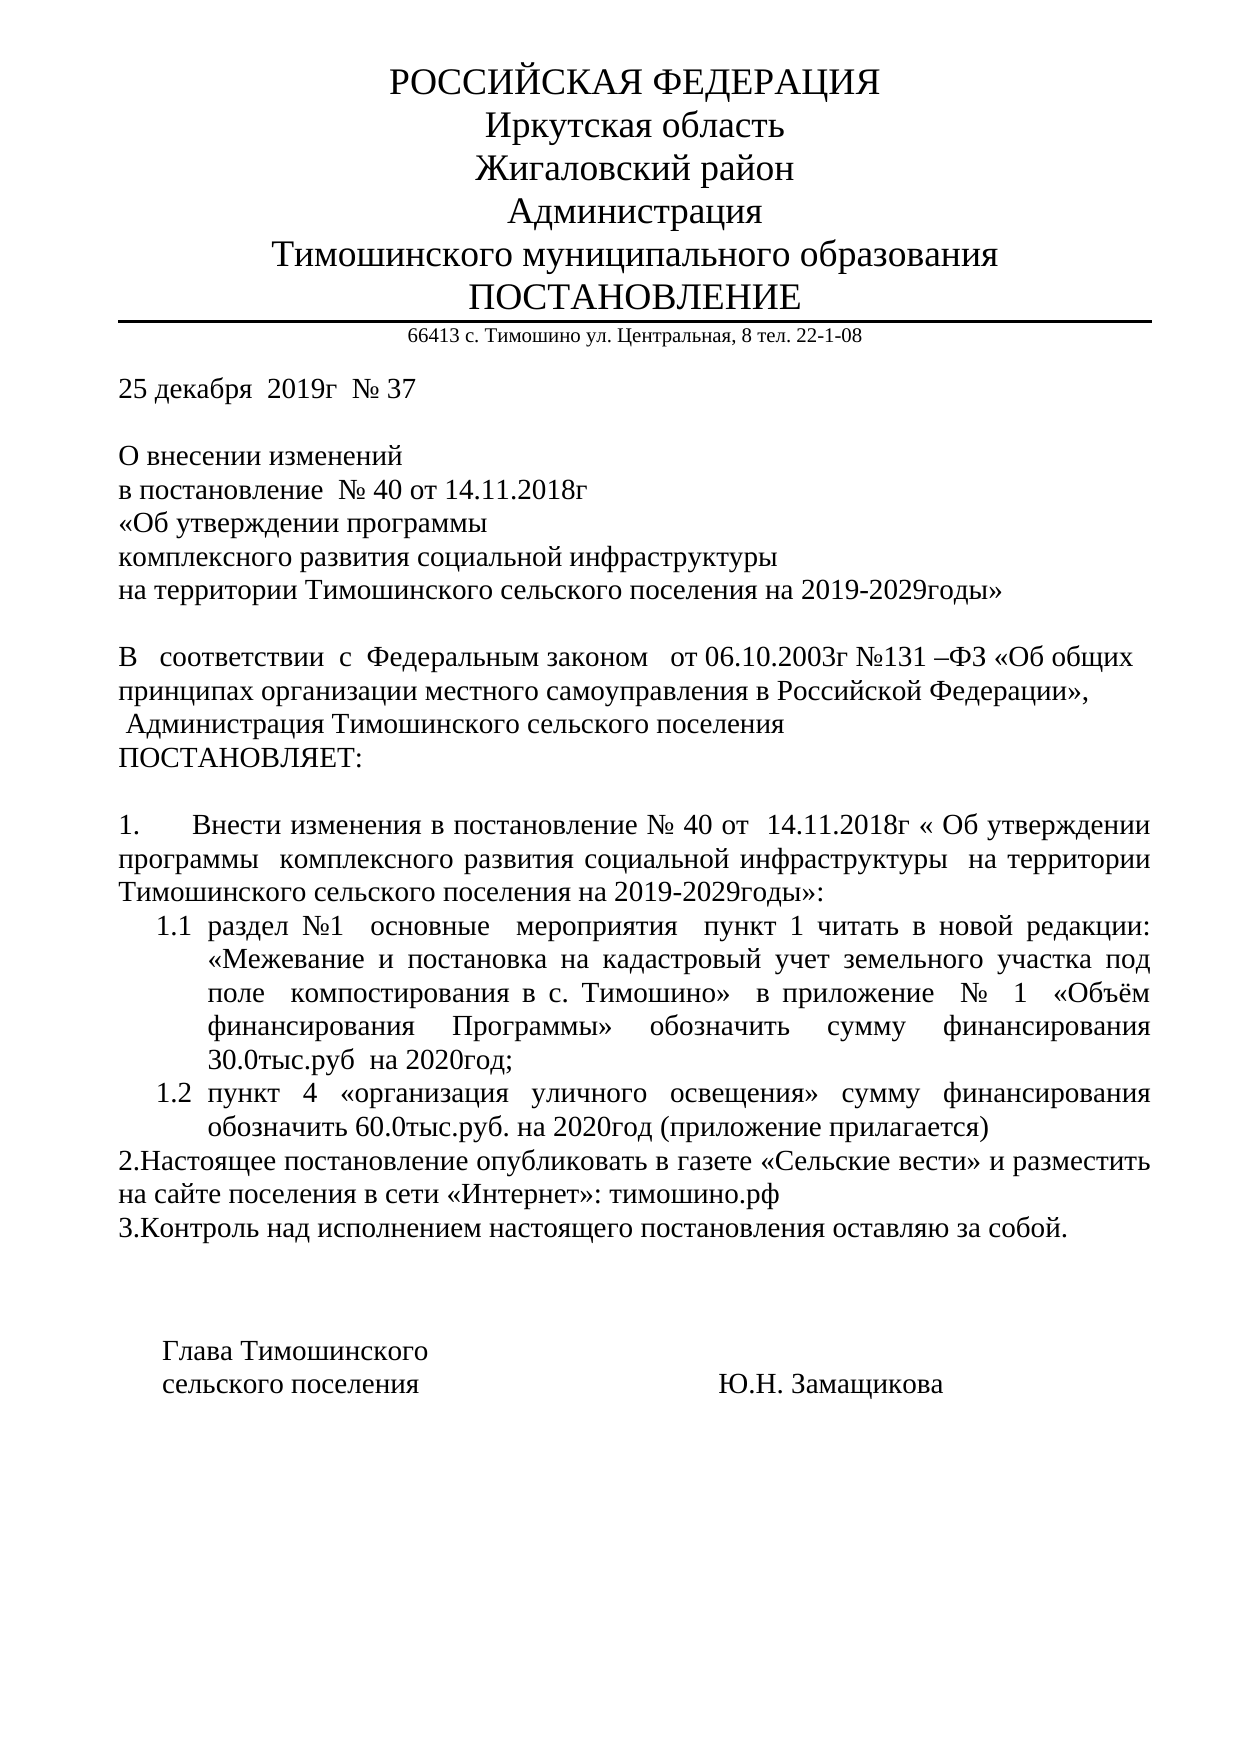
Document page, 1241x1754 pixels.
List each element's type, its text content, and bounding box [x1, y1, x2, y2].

text ПОСТАНОВЛЕНИЕ [118, 275, 1152, 320]
text 66413 с. Тимошино ул. Центральная, 8 тел. 22-1-08 [118, 323, 1152, 347]
text В соответствии с Федеральным законом от 06.10.2003г №131 –ФЗ «Об общих принципах организации местного самоуправления в Российской Федерации», [118, 639, 1152, 707]
text сельского поселения Ю.Н. Замащикова [162, 1366, 1152, 1400]
text О внесении изменений [118, 438, 1152, 472]
text 3.Контроль над исполнением настоящего постановления оставляю за собой. [118, 1210, 1152, 1243]
text Глава Тимошинского [162, 1333, 1152, 1366]
text РОССИЙСКАЯ ФЕДЕРАЦИЯ [118, 59, 1152, 102]
text 25 декабря 2019г № 37 [118, 371, 1152, 405]
text комплексного развития социальной инфраструктуры [118, 539, 1152, 572]
text Тимошинского муниципального образования [118, 232, 1152, 275]
text Жигаловский район [118, 145, 1152, 188]
text «Об утверждении программы [118, 505, 1152, 539]
text 2.Настоящее постановление опубликовать в газете «Сельские вести» и разместить на сайте поселения в сети «Интернет»: тимошино.рф [118, 1143, 1152, 1210]
text в постановление № 40 от 14.11.2018г [118, 472, 1152, 505]
list раздел №1 основные мероприятия пункт 1 читать в новой редакции: «Межевание и постановка на кадастровый учет земельного участка под поле компостирования в с. Тимошино» в приложение № 1 «Объём финансирования Программы» обозначить сумму финансирования 30.0тыс.руб на 2020год; [156, 908, 1152, 1076]
text Администрация Тимошинского сельского поселения [118, 707, 1152, 740]
text ПОСТАНОВЛЯЕТ: [118, 740, 1152, 774]
list пункт 4 «организация уличного освещения» сумму финансирования обозначить 60.0тыс.руб. на 2020год (приложение прилагается) [156, 1076, 1152, 1143]
text на территории Тимошинского сельского поселения на 2019-2029годы» [118, 572, 1152, 606]
text Администрация [118, 188, 1152, 232]
list Внести изменения в постановление № 40 от 14.11.2018г « Об утверждении программы комплексного развития социальной инфраструктуры на территории Тимошинского сельского поселения на 2019-2029годы»: [118, 807, 1152, 908]
text Иркутская область [118, 102, 1152, 145]
